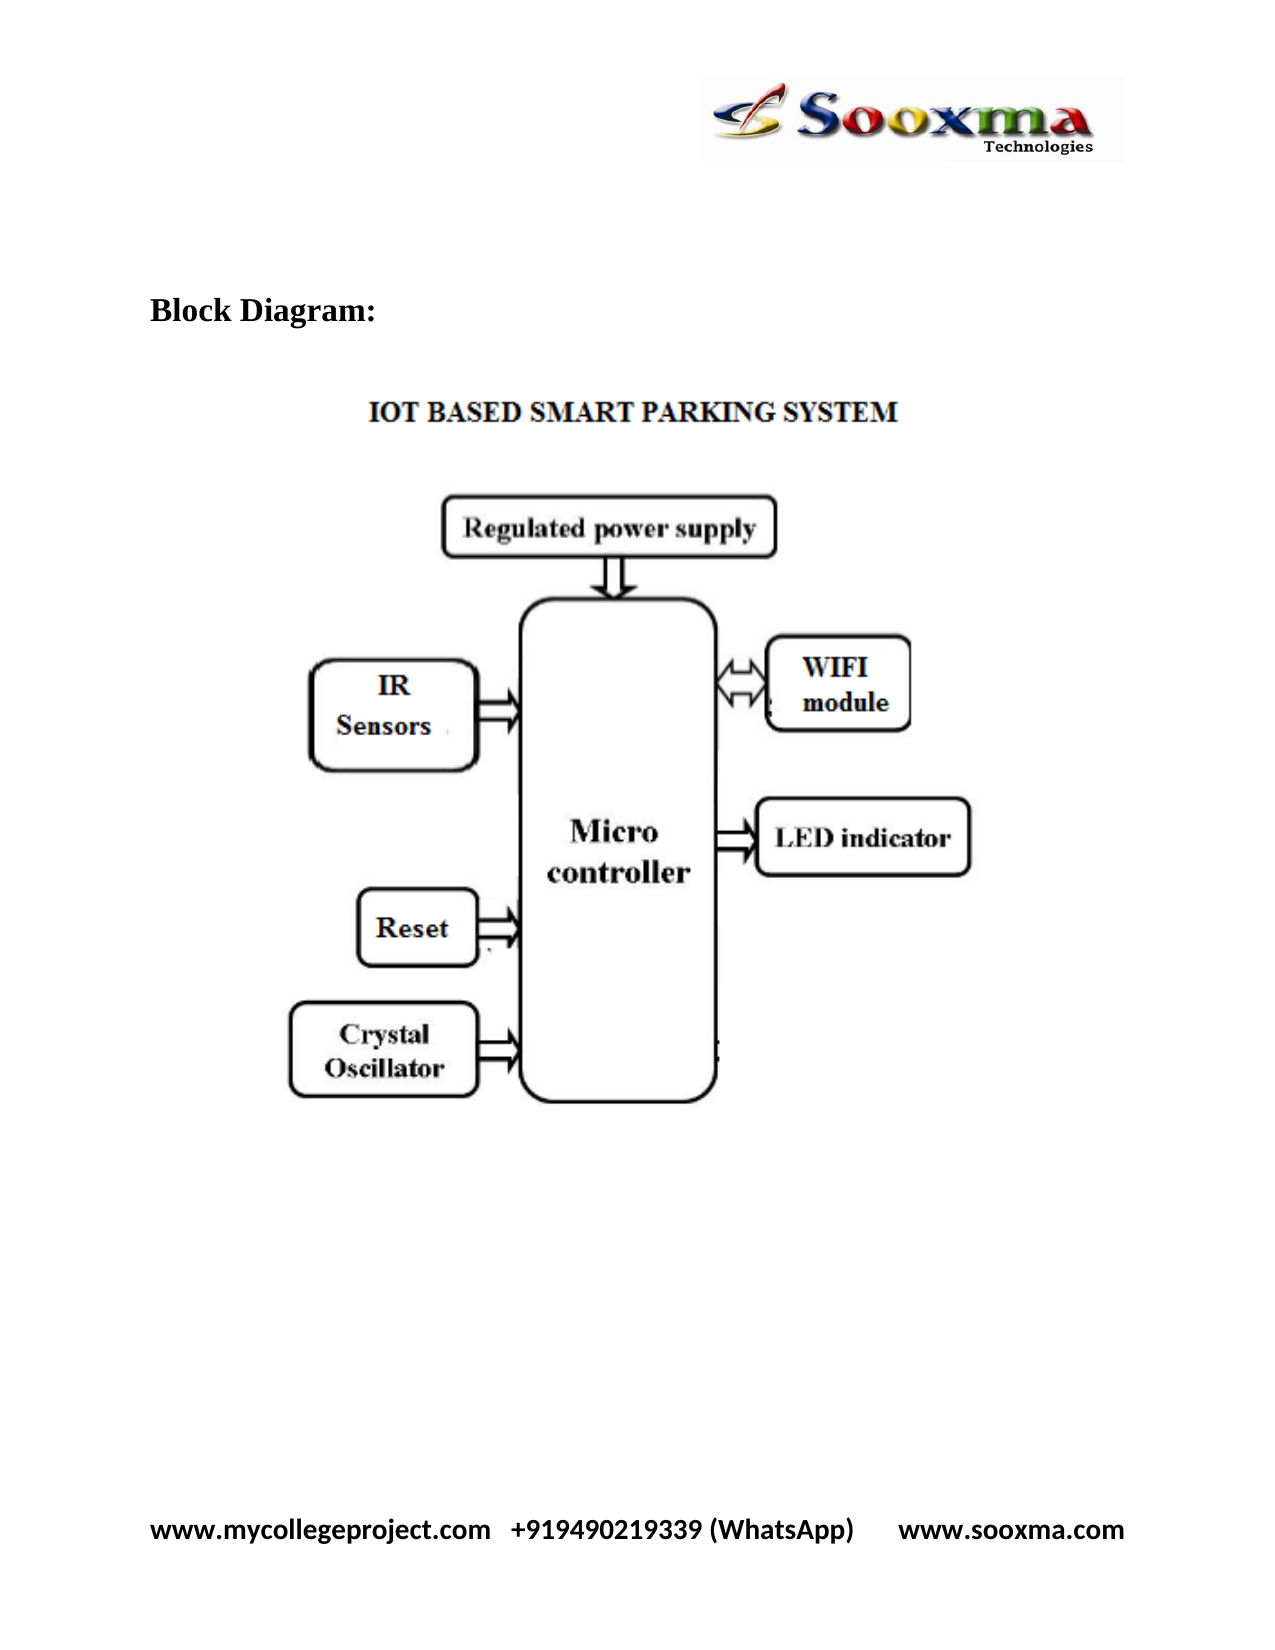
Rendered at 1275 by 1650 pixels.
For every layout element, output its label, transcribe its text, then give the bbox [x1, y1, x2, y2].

text Block Diagram: [150, 290, 1125, 329]
picture [701, 75, 1125, 163]
picture [228, 368, 1047, 1133]
